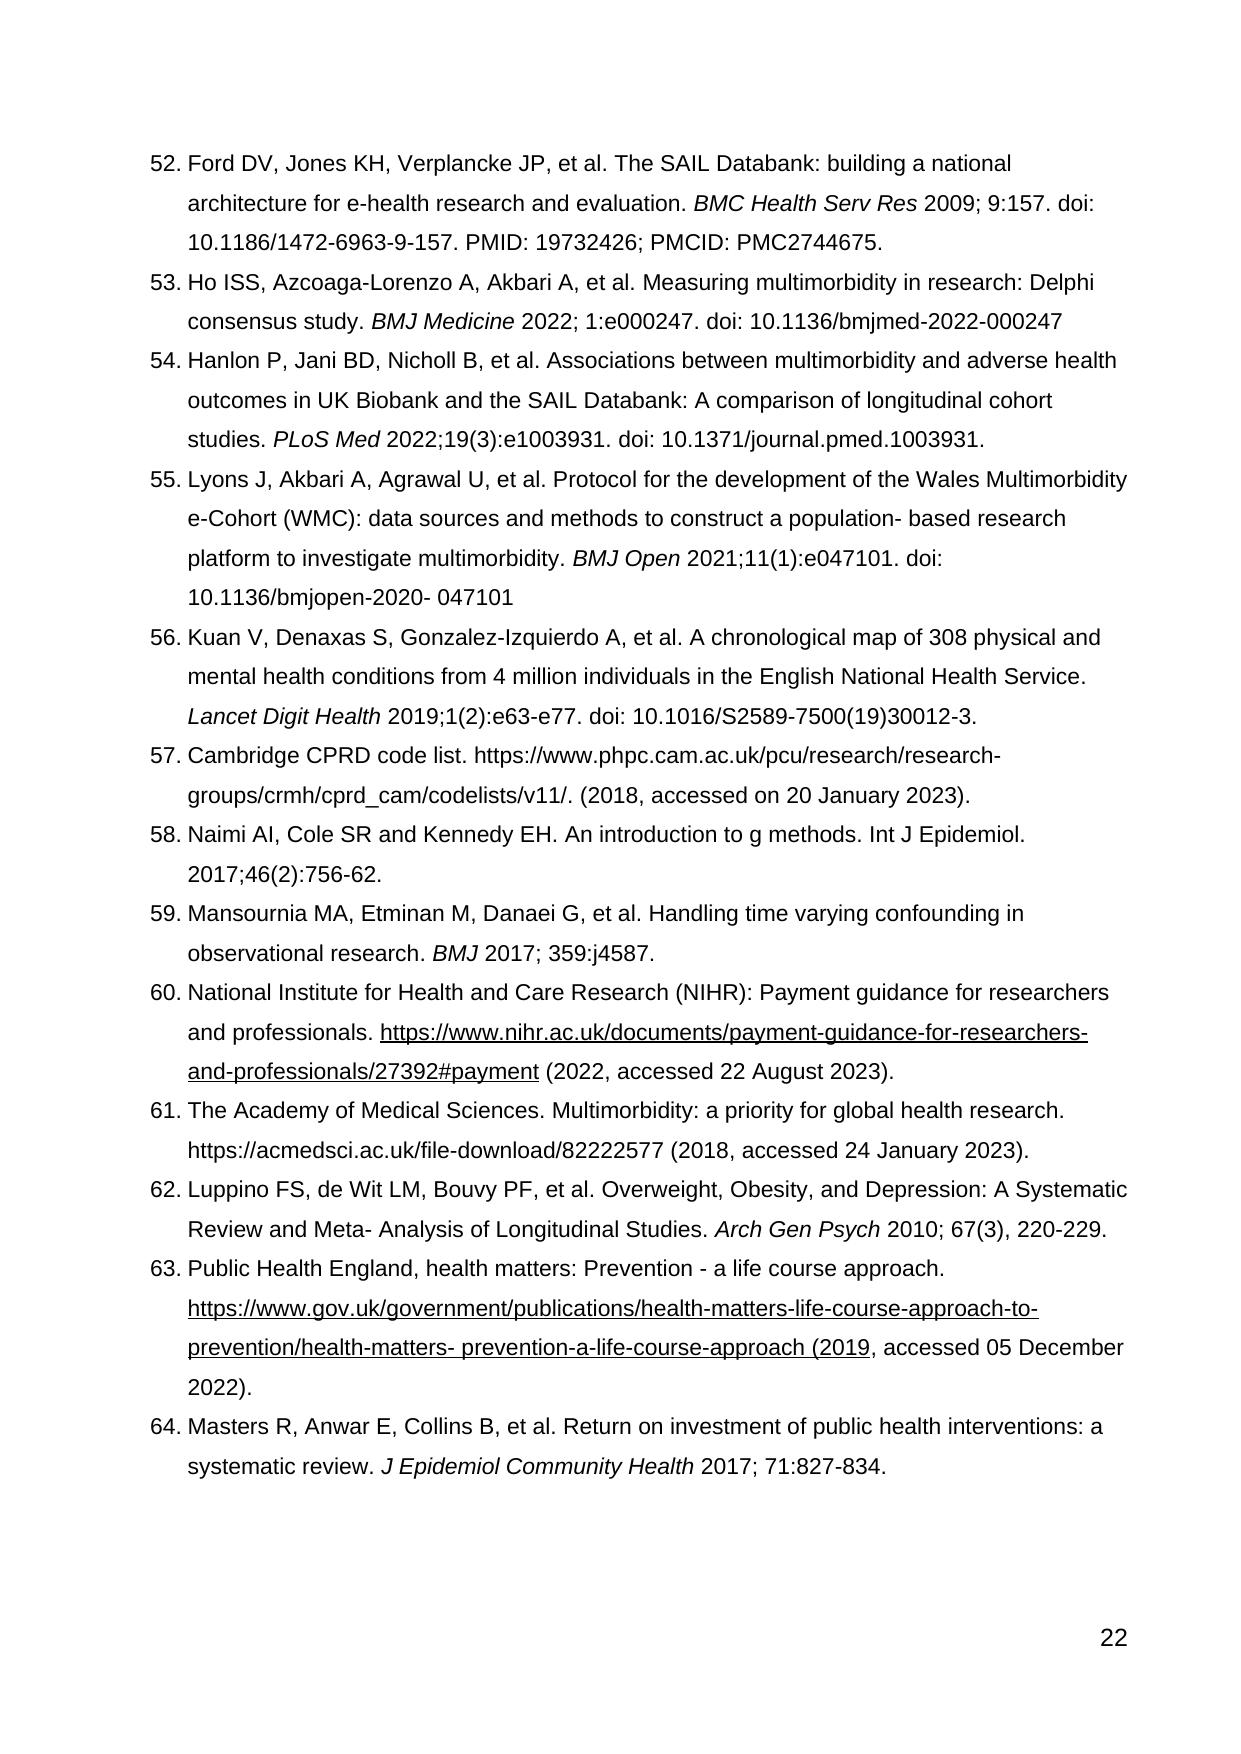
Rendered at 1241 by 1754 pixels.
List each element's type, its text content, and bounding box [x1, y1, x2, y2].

list Mansournia MA, Etminan M, Danaei G, et al. Handling time varying confounding in observational research. BMJ 2017; 359:j4587. [150, 900, 1128, 966]
list Ford DV, Jones KH, Verplancke JP, et al. The SAIL Databank: building a national architecture for e-health research and evaluation. BMC Health Serv Res 2009; 9:157. doi: 10.1186/1472-6963-9-157. PMID: 19732426; PMCID: PMC2744675. [150, 150, 1128, 255]
list Public Health England, health matters: Prevention - a life course approach. https://www.gov.uk/government/publications/health-matters-life-course-approach-to-prevention/health-matters- prevention-a-life-course-approach (2019, accessed 05 December 2022). [150, 1255, 1128, 1400]
list Masters R, Anwar E, Collins B, et al. Return on investment of public health interventions: a systematic review. J Epidemiol Community Health 2017; 71:827-834. [150, 1413, 1128, 1479]
list Luppino FS, de Wit LM, Bouvy PF, et al. Overweight, Obesity, and Depression: A Systematic Review and Meta- Analysis of Longitudinal Studies. Arch Gen Psych 2010; 67(3), 220-229. [150, 1176, 1128, 1242]
list Ho ISS, Azcoaga-Lorenzo A, Akbari A, et al. Measuring multimorbidity in research: Delphi consensus study. BMJ Medicine 2022; 1:e000247. doi: 10.1136/bmjmed-2022-000247 [150, 268, 1128, 334]
list Kuan V, Denaxas S, Gonzalez-Izquierdo A, et al. A chronological map of 308 physical and mental health conditions from 4 million individuals in the English National Health Service. Lancet Digit Health 2019;1(2):e63-e77. doi: 10.1016/S2589-7500(19)30012-3. [150, 624, 1128, 729]
list The Academy of Medical Sciences. Multimorbidity: a priority for global health research. https://acmedsci.ac.uk/file-download/82222577 (2018, accessed 24 January 2023). [150, 1097, 1128, 1163]
list Hanlon P, Jani BD, Nicholl B, et al. Associations between multimorbidity and adverse health outcomes in UK Biobank and the SAIL Databank: A comparison of longitudinal cohort studies. PLoS Med 2022;19(3):e1003931. doi: 10.1371/journal.pmed.1003931. [150, 347, 1128, 453]
list Naimi AI, Cole SR and Kennedy EH. An introduction to g methods. Int J Epidemiol. 2017;46(2):756-62. [150, 821, 1128, 887]
list Lyons J, Akbari A, Agrawal U, et al. Protocol for the development of the Wales Multimorbidity e-Cohort (WMC): data sources and methods to construct a population- based research platform to investigate multimorbidity. BMJ Open 2021;11(1):e047101. doi: 10.1136/bmjopen-2020- 047101 [150, 466, 1128, 611]
list Cambridge CPRD code list. https://www.phpc.cam.ac.uk/pcu/research/research- groups/crmh/cprd_cam/codelists/v11/. (2018, accessed on 20 January 2023). [150, 742, 1128, 808]
list National Institute for Health and Care Research (NIHR): Payment guidance for researchers and professionals. https://www.nihr.ac.uk/documents/payment-guidance-for-researchers-and-professionals/27392#payment (2022, accessed 22 August 2023). [150, 979, 1128, 1084]
